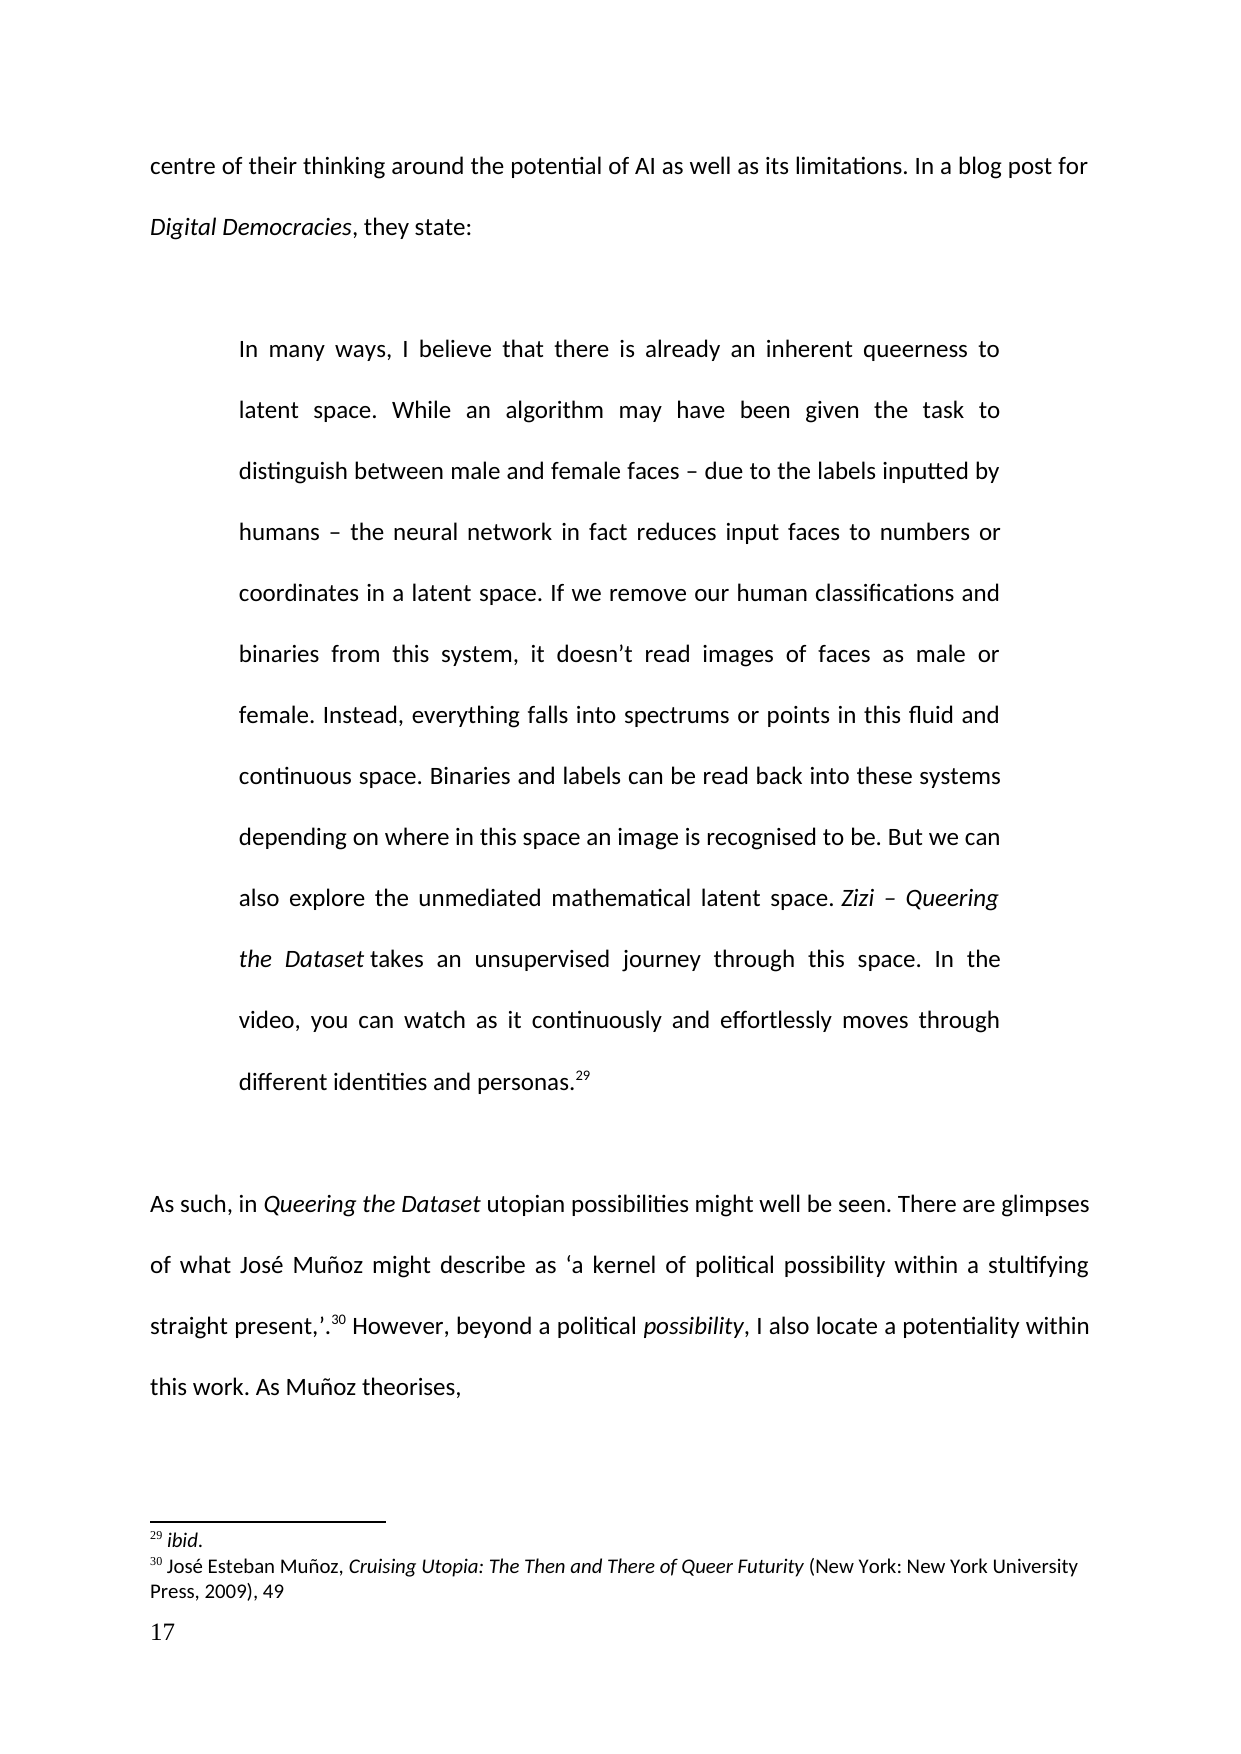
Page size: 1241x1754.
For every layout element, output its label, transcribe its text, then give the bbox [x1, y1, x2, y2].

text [150, 150, 1090, 242]
text As such, in Queering the Dataset utopian possibilities might well be seen. There are glimpses of what José Muñoz might describe as ‘a kernel of political possibility within a stultifying straight present,’. However, beyond a political possibility, I also locate a potentiality within this work. As Muñoz theorises, [150, 1188, 1090, 1401]
text In many ways, I believe that there is already an inherent queerness to latent space. While an algorithm may have been given the task to distinguish between male and female faces – due to the labels inputted by humans – the neural network in fact reduces input faces to numbers or coordinates in a latent space. If we remove our human classifications and binaries from this system, it doesn’t read images of faces as male or female. Instead, everything falls into spectrums or points in this fluid and continuous space. Binaries and labels can be read back into these systems depending on where in this space an image is recognised to be. But we can also explore the unmediated mathematical latent space. Zizi – Queering the Dataset takes an unsupervised journey through this space. In the video, you can watch as it continuously and effortlessly moves through different identities and personas. [239, 333, 1002, 1096]
